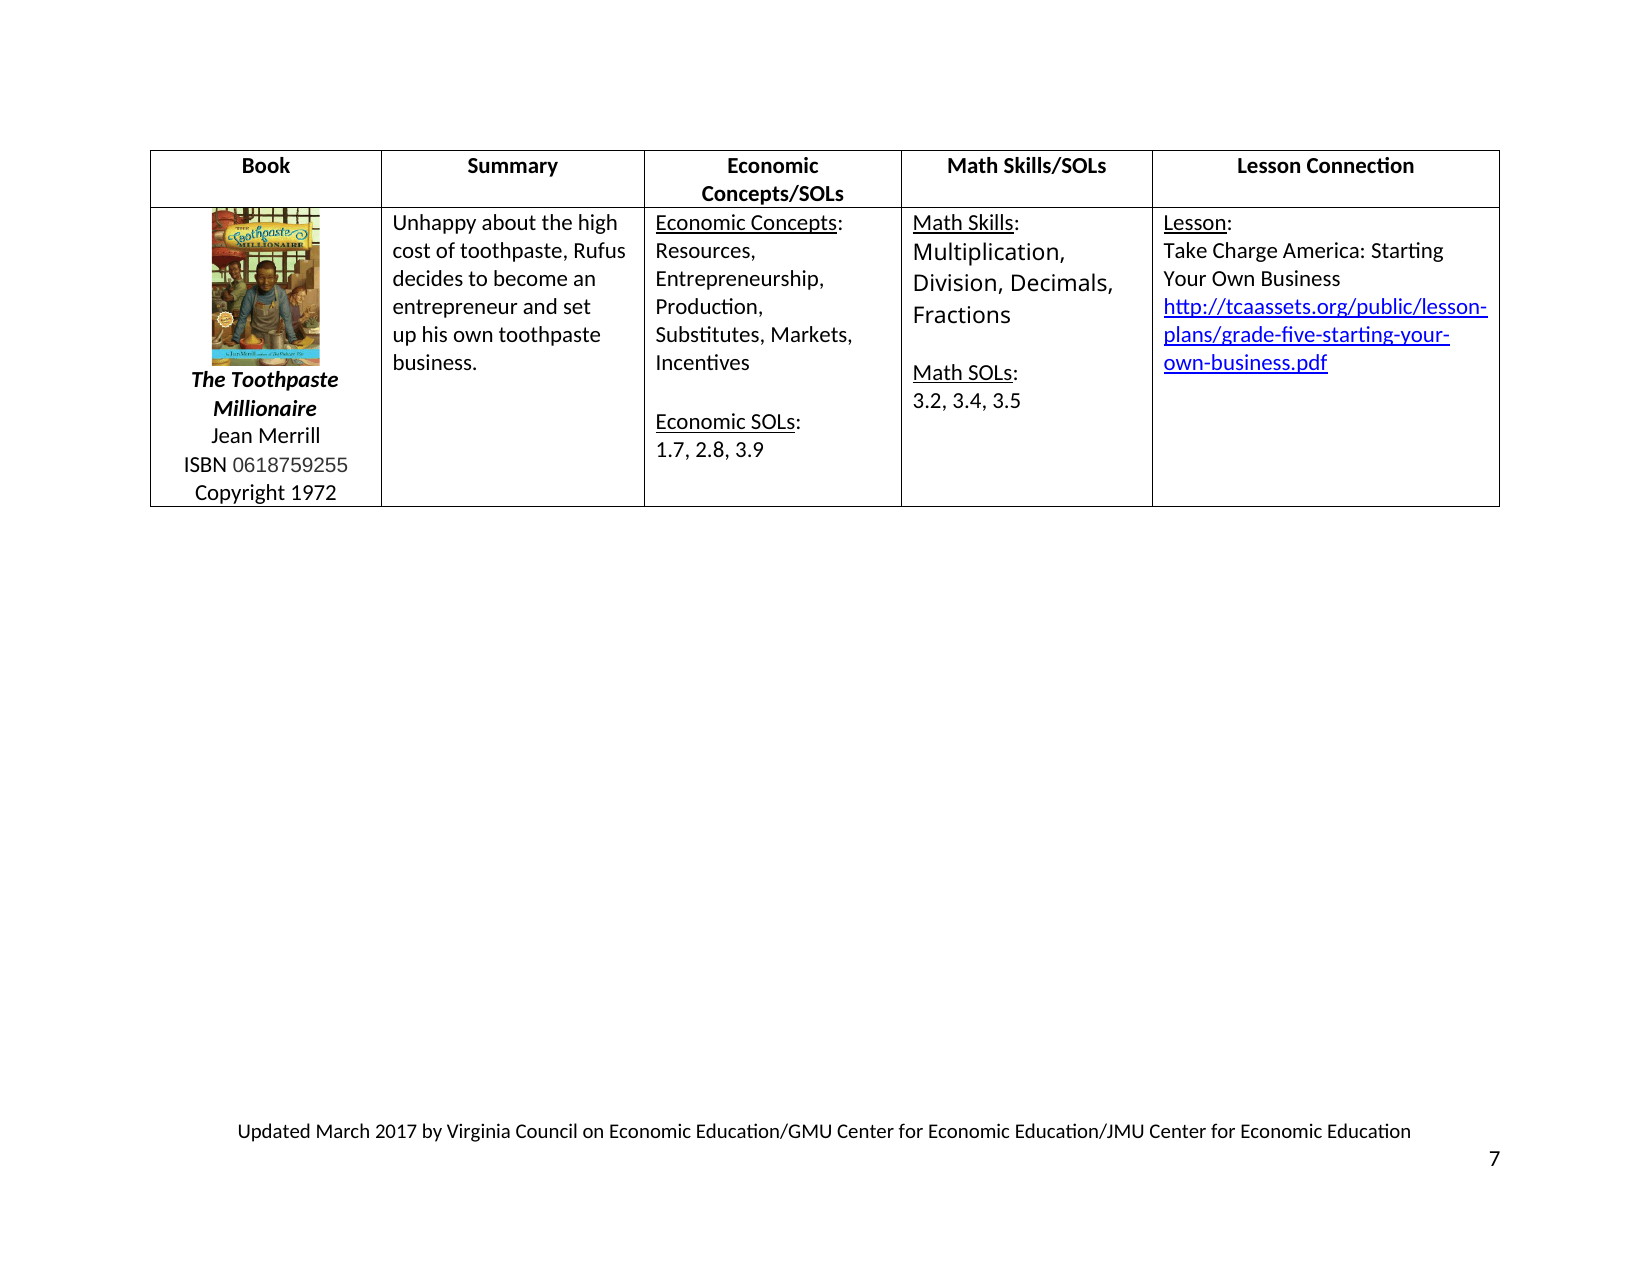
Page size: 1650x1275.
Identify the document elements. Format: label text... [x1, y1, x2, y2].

table_cell The Toothpaste Millionaire Jean Merrill ISBN 0618759255 Copyright 1972 [151, 208, 381, 506]
table_header Summary [382, 151, 644, 207]
table_header Math Skills/SOLs [902, 151, 1152, 207]
table_cell Economic Concepts: Resources, Entrepreneurship, Production, Substitutes, Markets, Incentives Economic SOLs: 1.7, 2.8, 3.9 [645, 208, 901, 506]
table_cell Unhappy about the high cost of toothpaste, Rufus decides to become an entrepreneur and set up his own toothpaste business. [382, 208, 644, 506]
table_header Book [151, 151, 381, 207]
table_header Economic Concepts/SOLs [645, 151, 901, 207]
table_cell Lesson: Take Charge America: Starting Your Own Business http://tcaassets.org/public/lesson-plans/grade-five-starting-your-own-business.pdf [1153, 208, 1499, 506]
table_cell Math Skills: Multiplication, Division, Decimals, Fractions Math SOLs: 3.2, 3.4, 3.5 [902, 208, 1152, 506]
table_header Lesson Connection [1153, 151, 1499, 207]
picture [211, 208, 320, 366]
